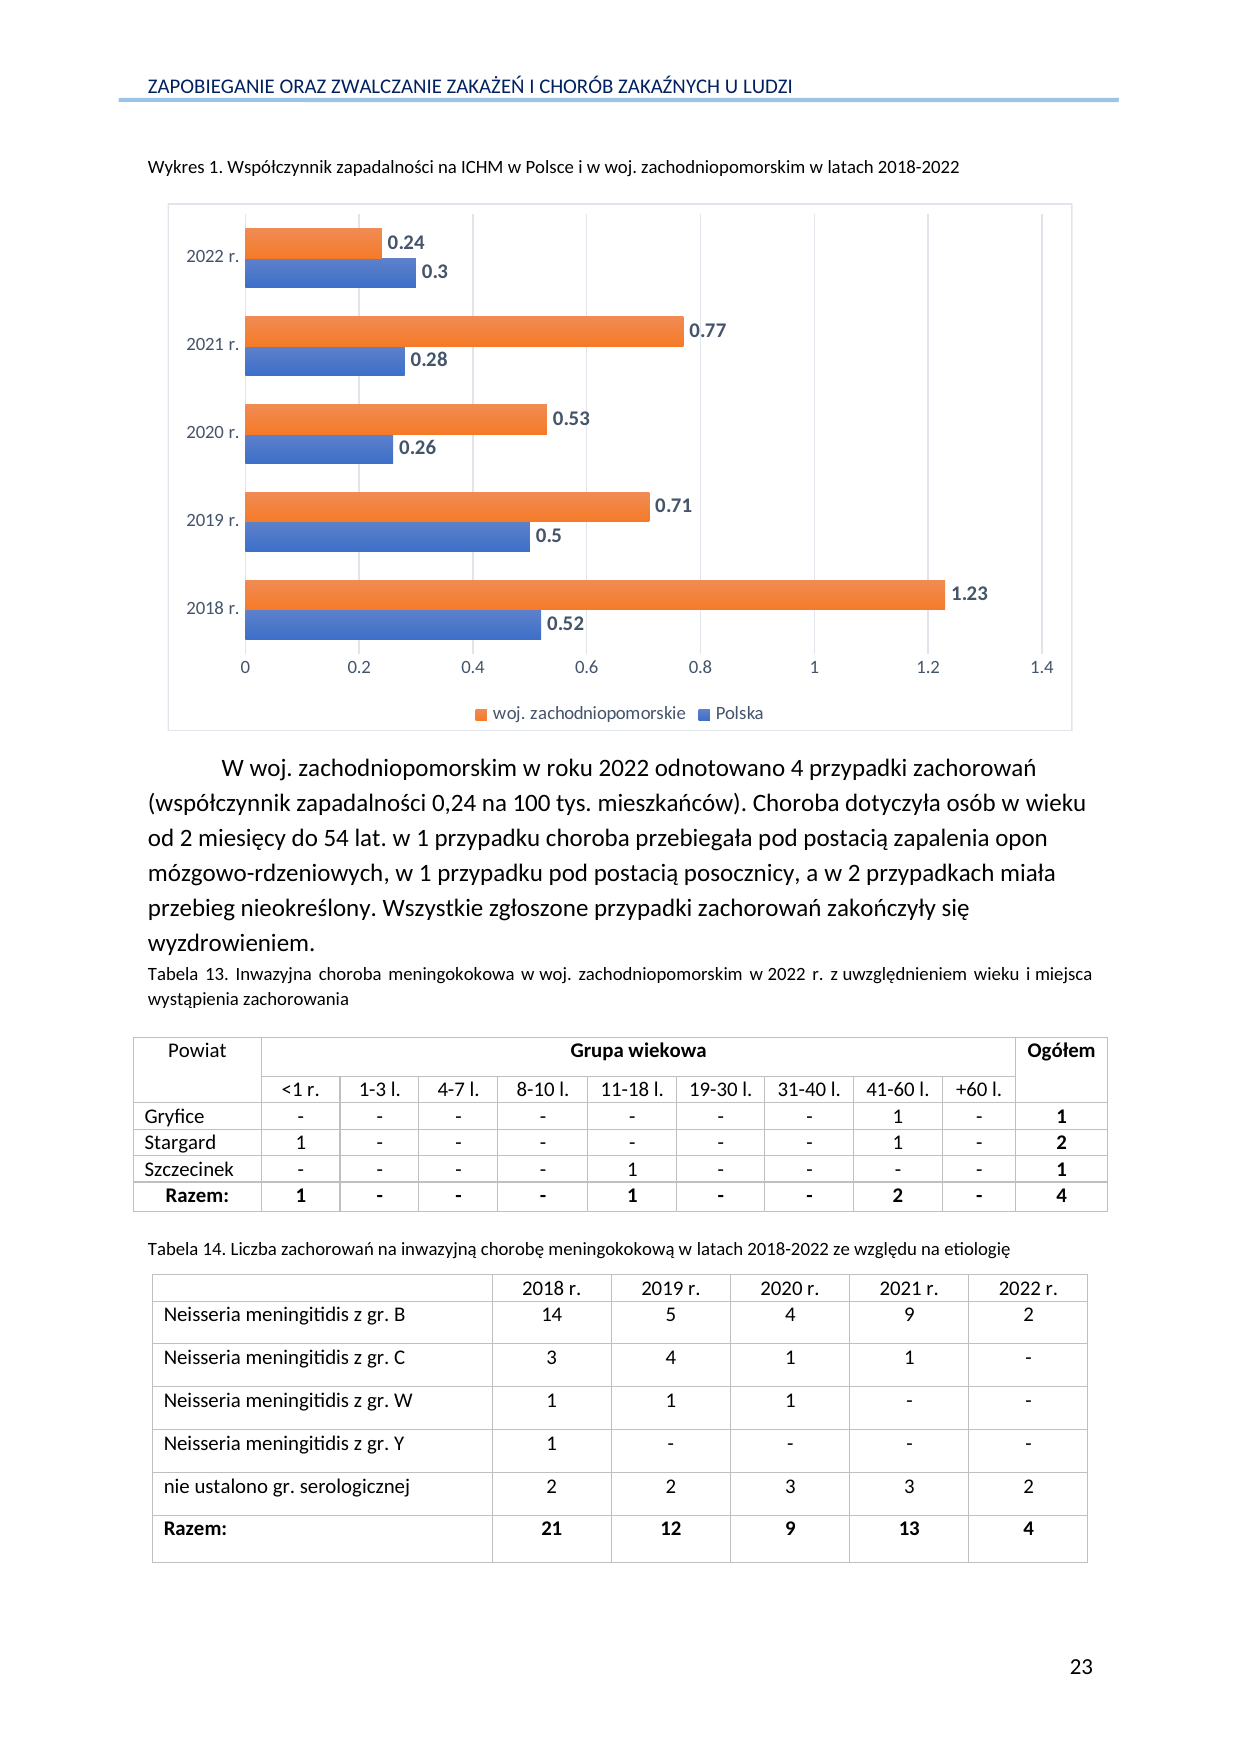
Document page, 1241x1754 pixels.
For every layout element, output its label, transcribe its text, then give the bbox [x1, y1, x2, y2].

table_cell - [969, 1344, 1087, 1386]
table_cell 1 [731, 1387, 849, 1429]
table_cell 2 [854, 1183, 942, 1211]
table_cell Neisseria meningitidis z gr. B [153, 1302, 492, 1343]
table_cell 1 [493, 1387, 611, 1429]
table_cell - [419, 1103, 497, 1128]
table_cell 1 [612, 1387, 730, 1429]
table_cell - [262, 1156, 339, 1181]
table_cell - [341, 1156, 418, 1181]
table_cell - [588, 1103, 676, 1128]
table_cell - [341, 1103, 418, 1128]
table_cell 4 [612, 1344, 730, 1386]
table_cell - [612, 1430, 730, 1472]
table_cell - [850, 1387, 968, 1429]
text Tabela 13. Inwazyjna choroba meningokokowa w woj. zachodniopomorskim w 2022 r. z uwzględnieniem wieku i miejsca wystąpienia zachorowania [148, 962, 1093, 1010]
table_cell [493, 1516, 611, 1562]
table_cell - [677, 1183, 764, 1211]
table_cell - [498, 1183, 587, 1211]
table_cell - [341, 1183, 418, 1211]
table_cell - [854, 1156, 942, 1181]
table_cell 1 [854, 1103, 942, 1128]
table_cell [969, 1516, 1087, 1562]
table_header 2020 r. [731, 1275, 849, 1301]
table_cell - [969, 1387, 1087, 1429]
table_cell Neisseria meningitidis z gr. W [153, 1387, 492, 1429]
table_cell - [731, 1430, 849, 1472]
table_cell Szczecinek [134, 1156, 261, 1181]
table_cell 1 [262, 1130, 339, 1155]
table_cell - [943, 1103, 1015, 1128]
table_cell - [969, 1430, 1087, 1472]
text Tabela 14. Liczba zachorowań na inwazyjną chorobę meningokokową w latach 2018-2022 ze względu na etiologię [148, 1237, 1093, 1260]
table_cell - [498, 1156, 587, 1181]
table_cell 19-30 l. [677, 1077, 764, 1102]
table_cell Neisseria meningitidis z gr. C [153, 1344, 492, 1386]
table_cell - [677, 1156, 764, 1181]
table_cell 1 [1016, 1156, 1107, 1181]
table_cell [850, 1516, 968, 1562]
table_cell - [588, 1130, 676, 1155]
table_cell - [262, 1103, 339, 1128]
table_cell - [419, 1130, 497, 1155]
table_cell Neisseria meningitidis z gr. Y [153, 1430, 492, 1472]
table_cell - [943, 1156, 1015, 1181]
table_cell - [498, 1130, 587, 1155]
table_cell <1 r. [262, 1077, 339, 1102]
table_cell 1 [588, 1183, 676, 1211]
table_cell 3 [731, 1473, 849, 1514]
table_cell 4 [731, 1302, 849, 1343]
table_cell 2 [493, 1473, 611, 1514]
table_cell 31-40 l. [765, 1077, 853, 1102]
table_cell Gryfice [134, 1103, 261, 1128]
table_header Grupa wiekowa [262, 1038, 1015, 1076]
table_cell Stargard [134, 1130, 261, 1155]
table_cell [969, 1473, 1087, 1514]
table_cell 41-60 l. [854, 1077, 942, 1102]
table_cell 3 [850, 1473, 968, 1514]
table_cell - [677, 1103, 764, 1128]
table_cell 14 [493, 1302, 611, 1343]
table_cell - [765, 1103, 853, 1128]
table_cell 2 [1016, 1130, 1107, 1155]
text W woj. zachodniopomorskim w roku 2022 odnotowano 4 przypadki zachorowań (współczynnik zapadalności 0,24 na 100 tys. mieszkańców). Choroba dotyczyła osób w wieku od 2 miesięcy do 54 lat. w 1 przypadku choroba przebiegała pod postacią zapalenia opon mózgowo-rdzeniowych, w 1 przypadku pod postacią posocznicy, a w 2 przypadkach miała przebieg nieokreślony. Wszystkie zgłoszone przypadki zachorowań zakończyły się wyzdrowieniem. [148, 752, 1093, 958]
table_cell Razem: [134, 1183, 261, 1211]
table_cell 2 [612, 1473, 730, 1514]
table_header Ogółem [1016, 1038, 1107, 1102]
table_cell 11-18 l. [588, 1077, 676, 1102]
table_header 2021 r. [850, 1275, 968, 1301]
table_header 2018 r. [493, 1275, 611, 1301]
table_cell 2 [969, 1302, 1087, 1343]
table_header Powiat [134, 1038, 261, 1102]
table_cell 1-3 l. [341, 1077, 418, 1102]
table_cell - [419, 1183, 497, 1211]
table_cell - [765, 1130, 853, 1155]
table_cell - [943, 1183, 1015, 1211]
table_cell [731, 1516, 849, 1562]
table_cell - [943, 1130, 1015, 1155]
table_cell 9 [850, 1302, 968, 1343]
table_cell - [850, 1430, 968, 1472]
table_header 2019 r. [612, 1275, 730, 1301]
table_cell - [765, 1156, 853, 1181]
table_cell 1 [850, 1344, 968, 1386]
table_cell nie ustalono gr. serologicznej [153, 1473, 492, 1514]
table_cell +60 l. [943, 1077, 1015, 1102]
table_header [153, 1275, 492, 1301]
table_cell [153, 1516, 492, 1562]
table_cell 1 [1016, 1103, 1107, 1128]
table_cell 1 [493, 1430, 611, 1472]
table_cell 5 [612, 1302, 730, 1343]
table_cell - [419, 1156, 497, 1181]
table_cell 3 [493, 1344, 611, 1386]
text Wykres 1. Współczynnik zapadalności na ICHM w Polsce i w woj. zachodniopomorskim w latach 2018-2022 [148, 155, 1093, 178]
table_cell 1 [588, 1156, 676, 1181]
table_cell - [341, 1130, 418, 1155]
table_cell 1 [731, 1344, 849, 1386]
table_cell - [765, 1183, 853, 1211]
table_cell 8-10 l. [498, 1077, 587, 1102]
table_header 2022 r. [969, 1275, 1087, 1301]
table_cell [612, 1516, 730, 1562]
table_cell 4 [1016, 1183, 1107, 1211]
table_cell 1 [262, 1183, 339, 1211]
table_cell - [498, 1103, 587, 1128]
table_cell - [677, 1130, 764, 1155]
table_cell 1 [854, 1130, 942, 1155]
table_cell 4-7 l. [419, 1077, 497, 1102]
